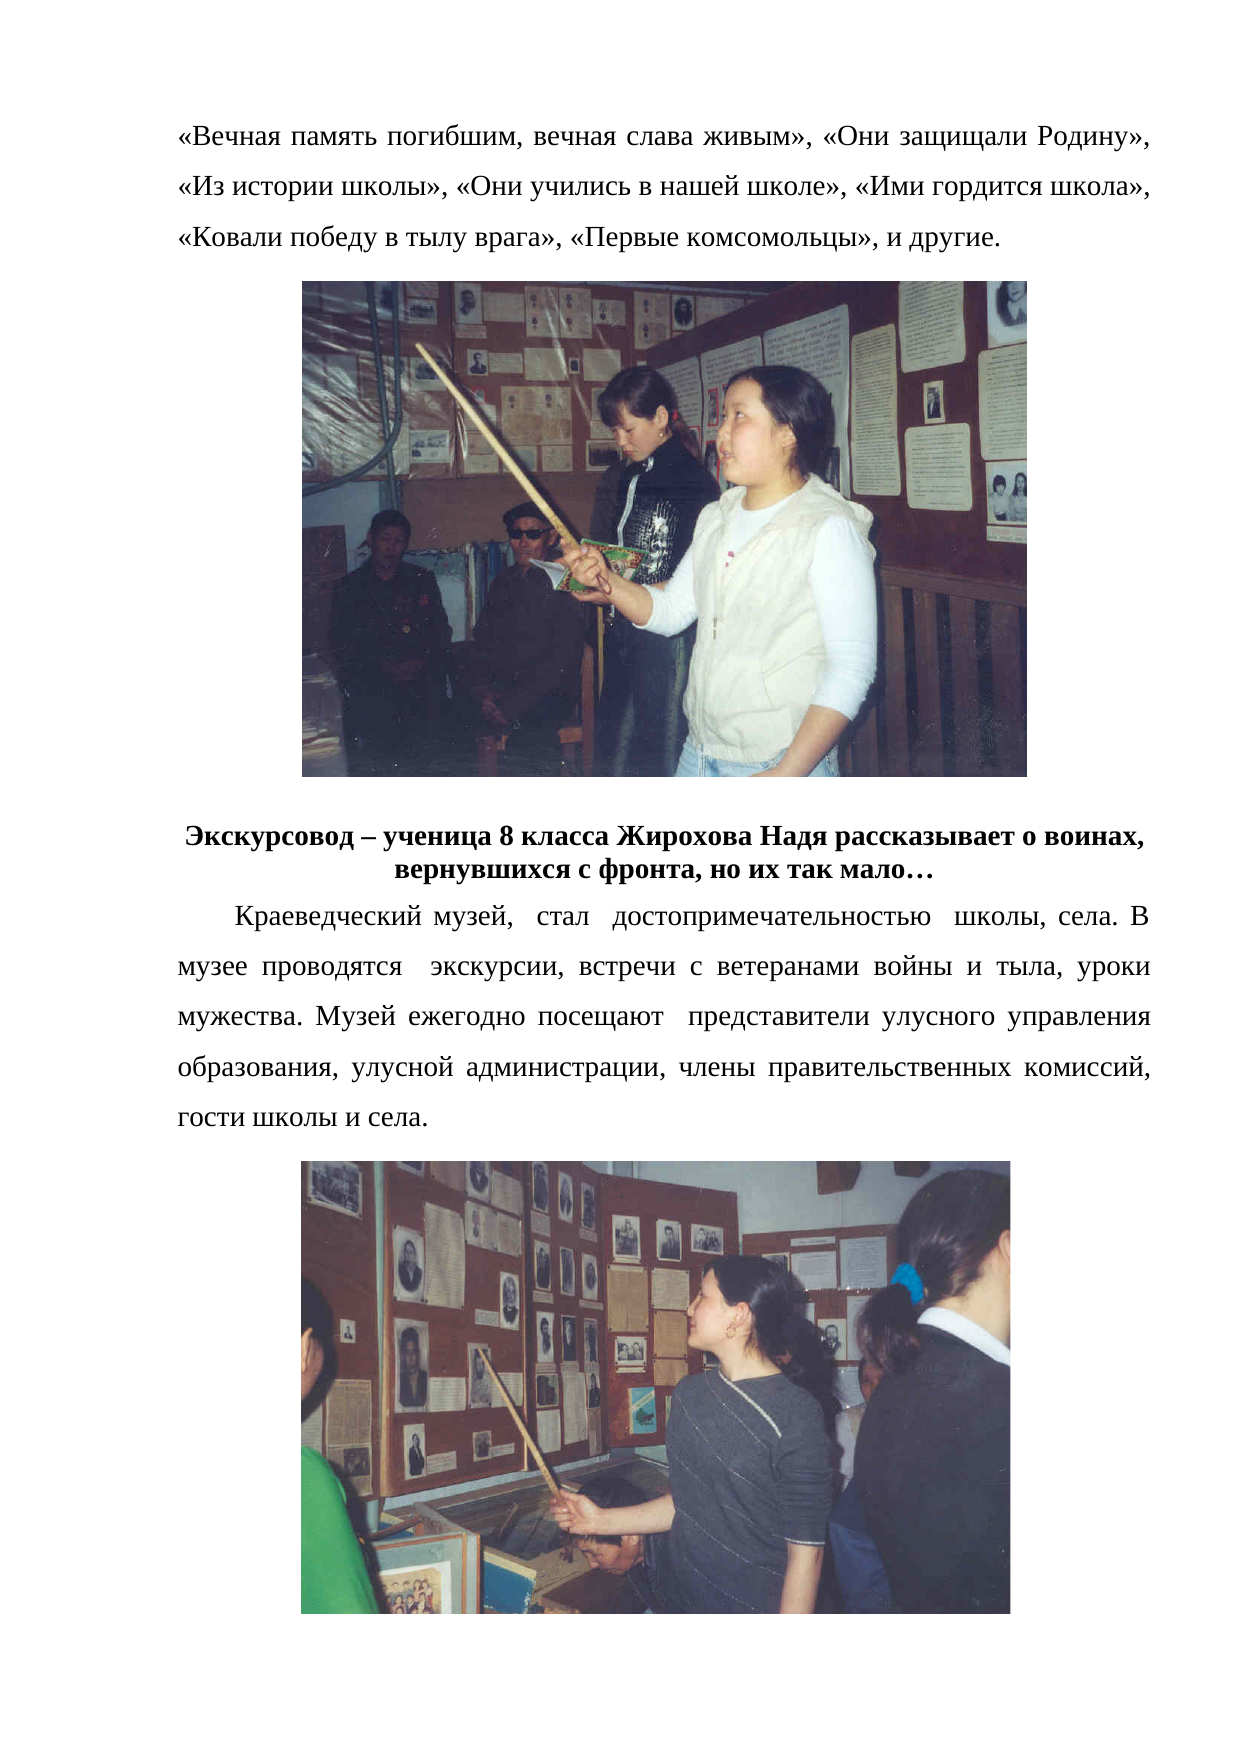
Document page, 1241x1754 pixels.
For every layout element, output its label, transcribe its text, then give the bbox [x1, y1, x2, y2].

picture [302, 281, 1027, 777]
picture [301, 1161, 1011, 1614]
text Экскурсовод – ученица 8 класса Жирохова Надя рассказывает о воинах, вернувшихся с фронта, но их так мало… [177, 818, 1152, 885]
text Краеведческий музей, стал достопримечательностью школы, села. В музее проводятся экскурсии, встречи с ветеранами войны и тыла, уроки мужества. Музей ежегодно посещают представители улусного управления образования, улусной администрации, члены правительственных комиссий, гости школы и села. [177, 898, 1152, 1132]
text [177, 118, 1152, 252]
